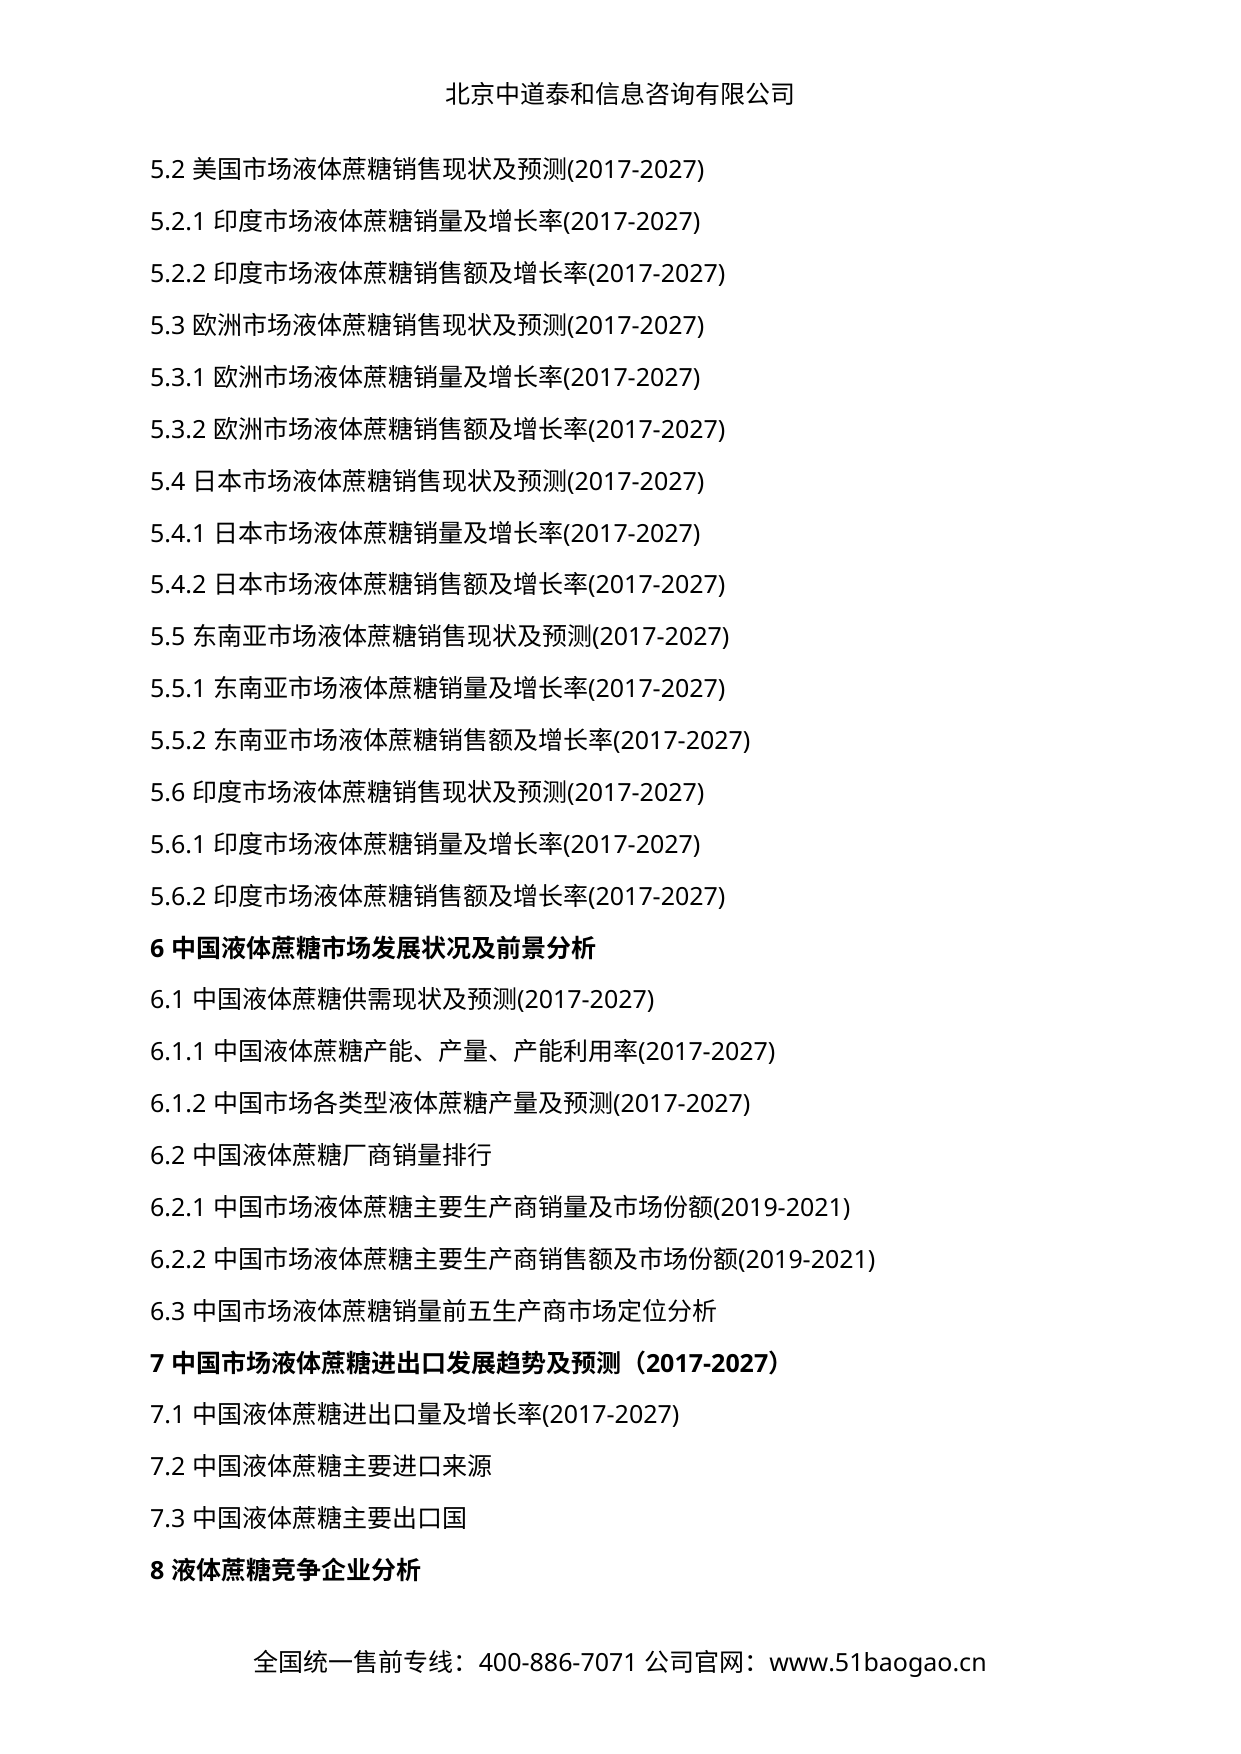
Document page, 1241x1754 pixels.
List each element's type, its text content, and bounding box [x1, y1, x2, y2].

text 6.2 中国液体蔗糖厂商销量排行 [150, 1136, 1090, 1172]
text 7 中国市场液体蔗糖进出口发展趋势及预测（2017-2027） [150, 1343, 1090, 1379]
text 6 中国液体蔗糖市场发展状况及前景分析 [150, 928, 1090, 964]
text 6.2.2 中国市场液体蔗糖主要生产商销售额及市场份额(2019-2021) [150, 1239, 1090, 1276]
text 6.1.1 中国液体蔗糖产能、产量、产能利用率(2017-2027) [150, 1032, 1090, 1068]
text 5.4.2 日本市场液体蔗糖销售额及增长率(2017-2027) [150, 565, 1090, 601]
text 6.1.2 中国市场各类型液体蔗糖产量及预测(2017-2027) [150, 1084, 1090, 1120]
text 7.3 中国液体蔗糖主要出口国 [150, 1499, 1090, 1535]
text 5.5.1 东南亚市场液体蔗糖销量及增长率(2017-2027) [150, 669, 1090, 705]
text 5.3 欧洲市场液体蔗糖销售现状及预测(2017-2027) [150, 306, 1090, 342]
text 8 液体蔗糖竞争企业分析 [150, 1551, 1090, 1587]
text 5.2.2 印度市场液体蔗糖销售额及增长率(2017-2027) [150, 254, 1090, 290]
text 5.2.1 印度市场液体蔗糖销量及增长率(2017-2027) [150, 202, 1090, 238]
text 7.1 中国液体蔗糖进出口量及增长率(2017-2027) [150, 1395, 1090, 1431]
text 5.6 印度市场液体蔗糖销售现状及预测(2017-2027) [150, 772, 1090, 809]
text 5.6.1 印度市场液体蔗糖销量及增长率(2017-2027) [150, 824, 1090, 861]
text 5.3.2 欧洲市场液体蔗糖销售额及增长率(2017-2027) [150, 409, 1090, 446]
text 6.1 中国液体蔗糖供需现状及预测(2017-2027) [150, 980, 1090, 1016]
text 5.3.1 欧洲市场液体蔗糖销量及增长率(2017-2027) [150, 357, 1090, 394]
text 5.5.2 东南亚市场液体蔗糖销售额及增长率(2017-2027) [150, 721, 1090, 757]
text 6.2.1 中国市场液体蔗糖主要生产商销量及市场份额(2019-2021) [150, 1187, 1090, 1224]
text 7.2 中国液体蔗糖主要进口来源 [150, 1447, 1090, 1483]
text 6.3 中国市场液体蔗糖销量前五生产商市场定位分析 [150, 1291, 1090, 1327]
text 5.4 日本市场液体蔗糖销售现状及预测(2017-2027) [150, 461, 1090, 497]
text 5.4.1 日本市场液体蔗糖销量及增长率(2017-2027) [150, 513, 1090, 549]
text 5.2 美国市场液体蔗糖销售现状及预测(2017-2027) [150, 150, 1090, 186]
text 5.6.2 印度市场液体蔗糖销售额及增长率(2017-2027) [150, 876, 1090, 912]
text 5.5 东南亚市场液体蔗糖销售现状及预测(2017-2027) [150, 617, 1090, 653]
